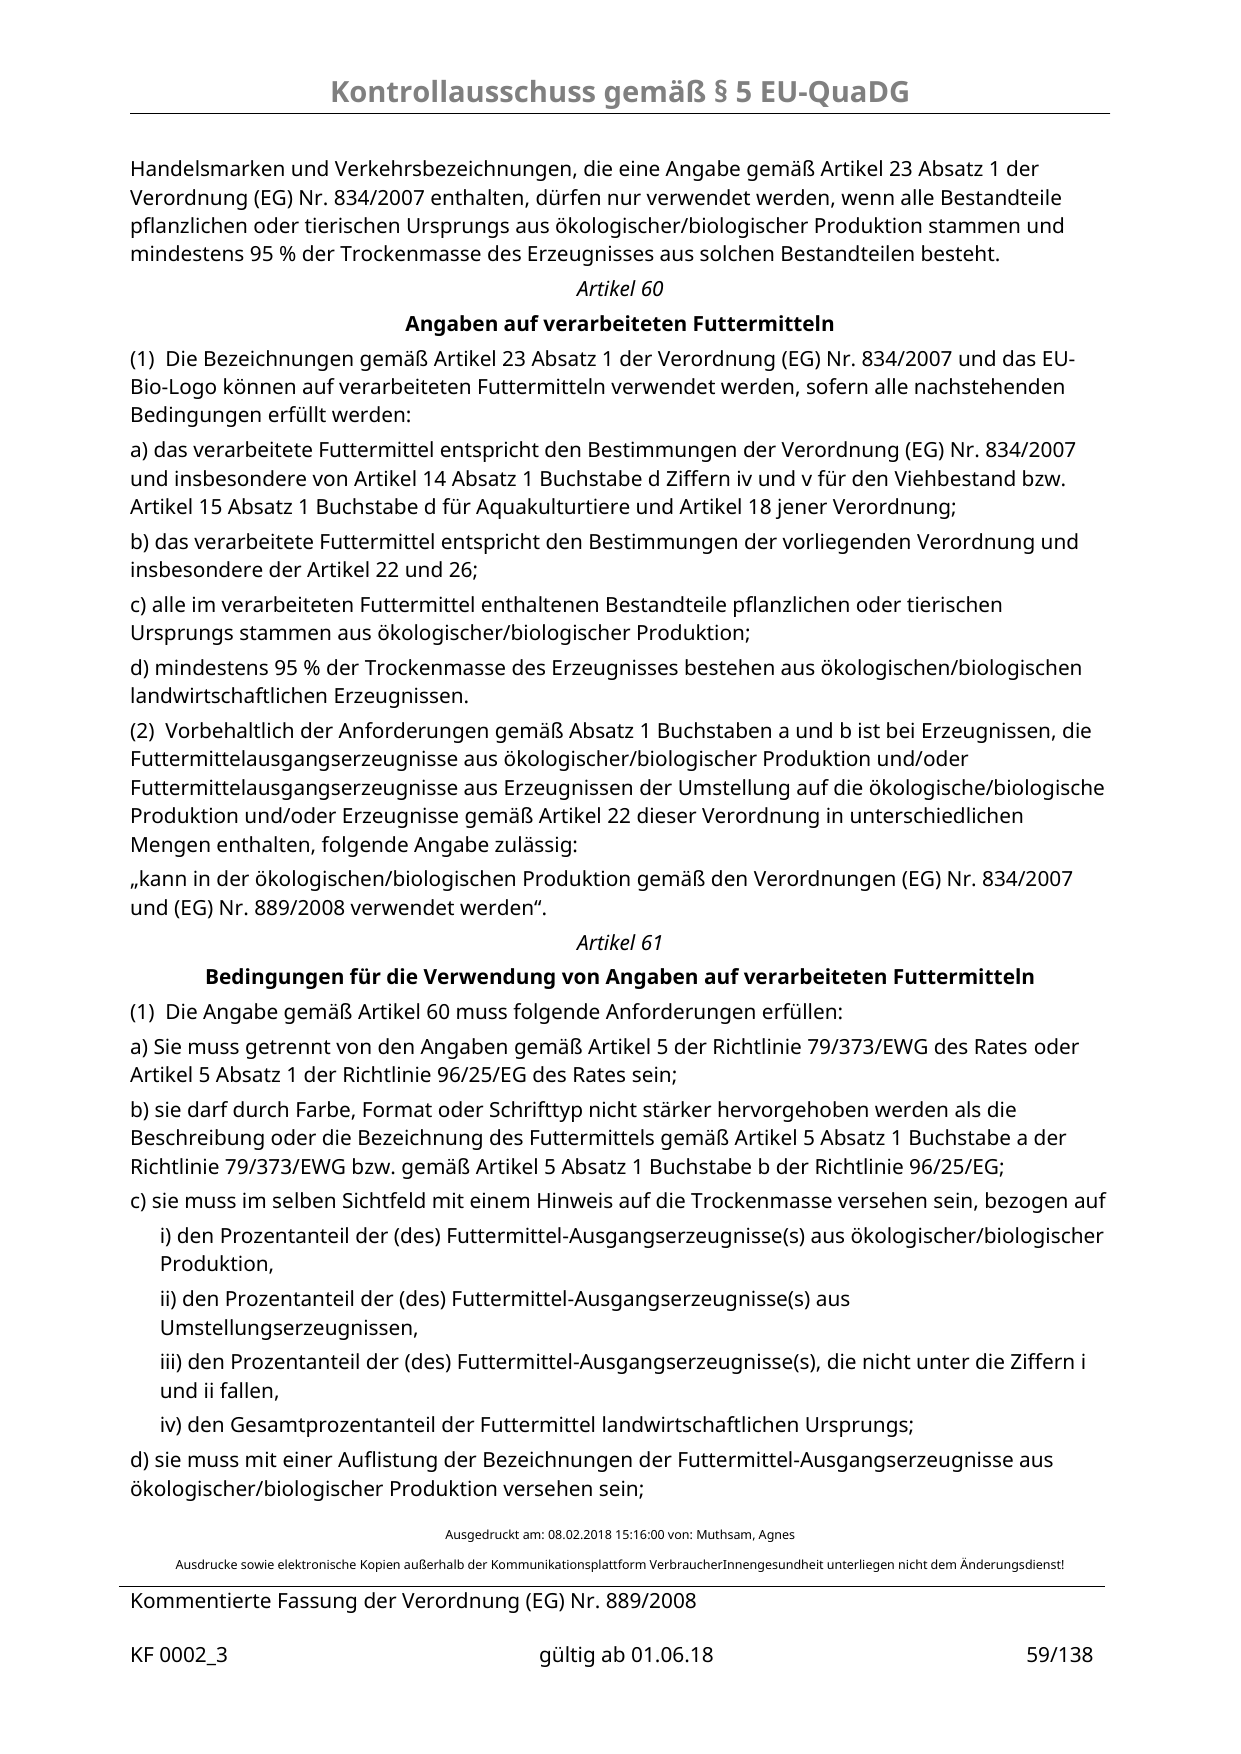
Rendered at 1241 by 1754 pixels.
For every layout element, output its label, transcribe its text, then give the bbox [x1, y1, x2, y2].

text a) Sie muss getrennt von den Angaben gemäß Artikel 5 der Richtlinie 79/373/EWG des Rates oder Artikel 5 Absatz 1 der Richtlinie 96/25/EG des Rates sein; [130, 1032, 1110, 1089]
text Handelsmarken und Verkehrsbezeichnungen, die eine Angabe gemäß Artikel 23 Absatz 1 der Verordnung (EG) Nr. 834/2007 enthalten, dürfen nur verwendet werden, wenn alle Bestandteile pflanzlichen oder tierischen Ursprungs aus ökologischer/biologischer Produktion stammen und mindestens 95 % der Trockenmasse des Erzeugnisses aus solchen Bestandteilen besteht. [130, 154, 1110, 268]
text Artikel 60 [130, 274, 1110, 303]
text Bedingungen für die Verwendung von Angaben auf verarbeiteten Futtermitteln [130, 962, 1110, 991]
text a) das verarbeitete Futtermittel entspricht den Bestimmungen der Verordnung (EG) Nr. 834/2007 und insbesondere von Artikel 14 Absatz 1 Buchstabe d Ziffern iv und v für den Viehbestand bzw. Artikel 15 Absatz 1 Buchstabe d für Aquakulturtiere und Artikel 18 jener Verordnung; [130, 435, 1110, 521]
text (2) Vorbehaltlich der Anforderungen gemäß Absatz 1 Buchstaben a und b ist bei Erzeugnissen, die Futtermittelausgangserzeugnisse aus ökologischer/biologischer Produktion und/oder Futtermittelausgangserzeugnisse aus Erzeugnissen der Umstellung auf die ökologische/biologische Produktion und/oder Erzeugnisse gemäß Artikel 22 dieser Verordnung in unterschiedlichen Mengen enthalten, folgende Angabe zulässig: [130, 716, 1110, 858]
text d) sie muss mit einer Auflistung der Bezeichnungen der Futtermittel-Ausgangserzeugnisse aus ökologischer/biologischer Produktion versehen sein; [130, 1445, 1110, 1502]
text „kann in der ökologischen/biologischen Produktion gemäß den Verordnungen (EG) Nr. 834/2007 und (EG) Nr. 889/2008 verwendet werden“. [130, 864, 1110, 921]
text Angaben auf verarbeiteten Futtermitteln [130, 309, 1110, 337]
text i) den Prozentanteil der (des) Futtermittel-Ausgangserzeugnisse(s) aus ökologischer/biologischer Produktion, [159, 1221, 1110, 1278]
text c) sie muss im selben Sichtfeld mit einem Hinweis auf die Trockenmasse versehen sein, bezogen auf [130, 1186, 1110, 1215]
text iii) den Prozentanteil der (des) Futtermittel-Ausgangserzeugnisse(s), die nicht unter die Ziffern i und ii fallen, [159, 1347, 1110, 1404]
text ii) den Prozentanteil der (des) Futtermittel-Ausgangserzeugnisse(s) aus Umstellungserzeugnissen, [159, 1284, 1110, 1341]
text b) sie darf durch Farbe, Format oder Schrifttyp nicht stärker hervorgehoben werden als die Beschreibung oder die Bezeichnung des Futtermittels gemäß Artikel 5 Absatz 1 Buchstabe a der Richtlinie 79/373/EWG bzw. gemäß Artikel 5 Absatz 1 Buchstabe b der Richtlinie 96/25/EG; [130, 1095, 1110, 1180]
text d) mindestens 95 % der Trockenmasse des Erzeugnisses bestehen aus ökologischen/biologischen landwirtschaftlichen Erzeugnissen. [130, 653, 1110, 710]
text (1) Die Bezeichnungen gemäß Artikel 23 Absatz 1 der Verordnung (EG) Nr. 834/2007 und das EU-Bio-Logo können auf verarbeiteten Futtermitteln verwendet werden, sofern alle nachstehenden Bedingungen erfüllt werden: [130, 344, 1110, 429]
text b) das verarbeitete Futtermittel entspricht den Bestimmungen der vorliegenden Verordnung und insbesondere der Artikel 22 und 26; [130, 527, 1110, 584]
text iv) den Gesamtprozentanteil der Futtermittel landwirtschaftlichen Ursprungs; [159, 1411, 1110, 1439]
text c) alle im verarbeiteten Futtermittel enthaltenen Bestandteile pflanzlichen oder tierischen Ursprungs stammen aus ökologischer/biologischer Produktion; [130, 590, 1110, 647]
text Artikel 61 [130, 928, 1110, 956]
text (1) Die Angabe gemäß Artikel 60 muss folgende Anforderungen erfüllen: [130, 997, 1110, 1026]
